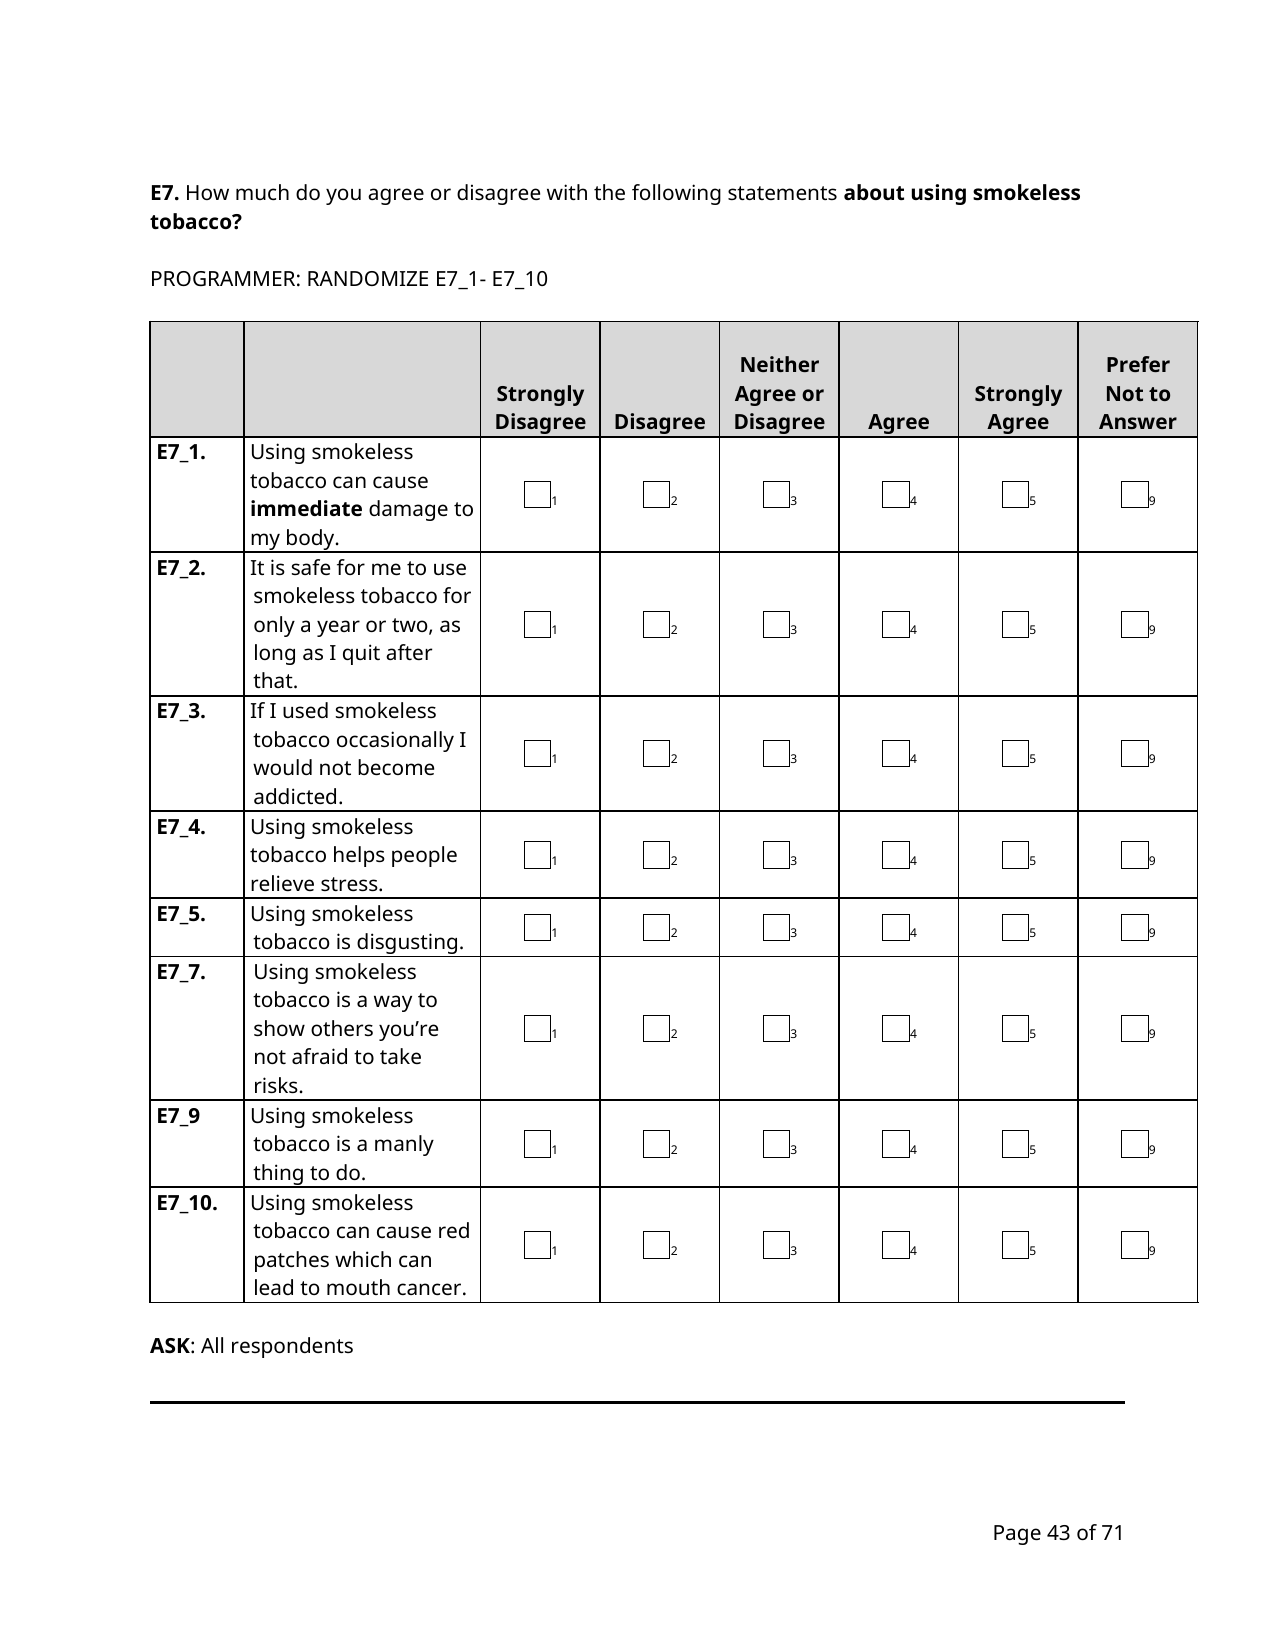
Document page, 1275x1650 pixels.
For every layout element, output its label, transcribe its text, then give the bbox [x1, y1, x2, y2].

table_header Strongly Disagree [481, 322, 599, 436]
table_cell Using smokeless tobacco is a way to show others you’re not afraid to take risks. [245, 957, 480, 1099]
table_header [151, 322, 243, 436]
table_cell 9 [1079, 899, 1197, 956]
table_cell 9 [1079, 1101, 1197, 1186]
table_cell E7_7. [151, 957, 243, 1099]
table_header Agree [840, 322, 958, 436]
table_cell 2 [601, 899, 719, 956]
table_cell 1 [481, 697, 599, 810]
table_cell 2 [601, 553, 719, 695]
table_cell 4 [840, 438, 958, 551]
table_cell 5 [959, 899, 1077, 956]
table_cell 1 [481, 957, 599, 1099]
table_cell 4 [840, 899, 958, 956]
table_cell 5 [959, 438, 1077, 551]
table_cell 2 [601, 1101, 719, 1186]
table_cell 5 [959, 697, 1077, 810]
table_cell 3 [720, 1101, 838, 1186]
table_header Disagree [601, 322, 719, 436]
table_cell 5 [959, 1101, 1077, 1186]
table_cell It is safe for me to use smokeless tobacco for only a year or two, as long as I quit after that. [245, 553, 480, 695]
table_cell 9 [1079, 438, 1197, 551]
table_cell 1 [481, 1188, 599, 1302]
table_cell 4 [840, 1188, 958, 1302]
table_cell 2 [601, 697, 719, 810]
table_cell 5 [959, 812, 1077, 897]
table_cell 3 [720, 812, 838, 897]
table_cell 1 [481, 899, 599, 956]
table_cell 3 [720, 553, 838, 695]
table_header Prefer Not to Answer [1079, 322, 1197, 436]
table_cell 9 [1079, 957, 1197, 1099]
table_cell 2 [601, 438, 719, 551]
table_cell 9 [1079, 812, 1197, 897]
table_cell E7_9 [151, 1101, 243, 1186]
table_cell 4 [840, 553, 958, 695]
table_cell E7_4. [151, 812, 243, 897]
table_cell 3 [720, 697, 838, 810]
table_cell 9 [1079, 553, 1197, 695]
table_cell 1 [481, 812, 599, 897]
table_cell E7_3. [151, 697, 243, 810]
table_cell 4 [840, 957, 958, 1099]
table_cell 2 [601, 1188, 719, 1302]
table_cell 2 [601, 957, 719, 1099]
table_cell If I used smokeless tobacco occasionally I would not become addicted. [245, 697, 480, 810]
table_cell 3 [720, 438, 838, 551]
table_cell 3 [720, 899, 838, 956]
table_cell Using smokeless tobacco can cause red patches which can lead to mouth cancer. [245, 1188, 480, 1302]
table_cell 3 [720, 1188, 838, 1302]
table_cell 1 [481, 1101, 599, 1186]
table_cell 2 [601, 812, 719, 897]
table_cell E7_1. [151, 438, 243, 551]
table_cell E7_5. [151, 899, 243, 956]
table_cell 5 [959, 957, 1077, 1099]
table_cell 9 [1079, 1188, 1197, 1302]
table_cell 3 [720, 957, 838, 1099]
table_cell 1 [481, 553, 599, 695]
table_cell Using smokeless tobacco is disgusting. [245, 899, 480, 956]
text ASK: All respondents [150, 1332, 1125, 1360]
table_cell 4 [840, 697, 958, 810]
table_cell Using smokeless tobacco helps people relieve stress. [245, 812, 480, 897]
table_cell 5 [959, 553, 1077, 695]
table_cell 1 [481, 438, 599, 551]
table_cell 4 [840, 812, 958, 897]
table_header [245, 322, 480, 436]
text PROGRAMMER: RANDOMIZE E7_1- E7_10 [150, 264, 1125, 292]
table_header Strongly Agree [959, 322, 1077, 436]
table_cell E7_2. [151, 553, 243, 695]
table_cell 4 [840, 1101, 958, 1186]
table_header Neither Agree or Disagree [720, 322, 838, 436]
text E7. How much do you agree or disagree with the following statements about using smokeless tobacco? [150, 178, 1125, 235]
table_cell 5 [959, 1188, 1077, 1302]
table_cell Using smokeless tobacco is a manly thing to do. [245, 1101, 480, 1186]
table_cell 9 [1079, 697, 1197, 810]
table_cell E7_10. [151, 1188, 243, 1302]
table_cell Using smokeless tobacco can cause immediate damage to my body. [245, 438, 480, 551]
